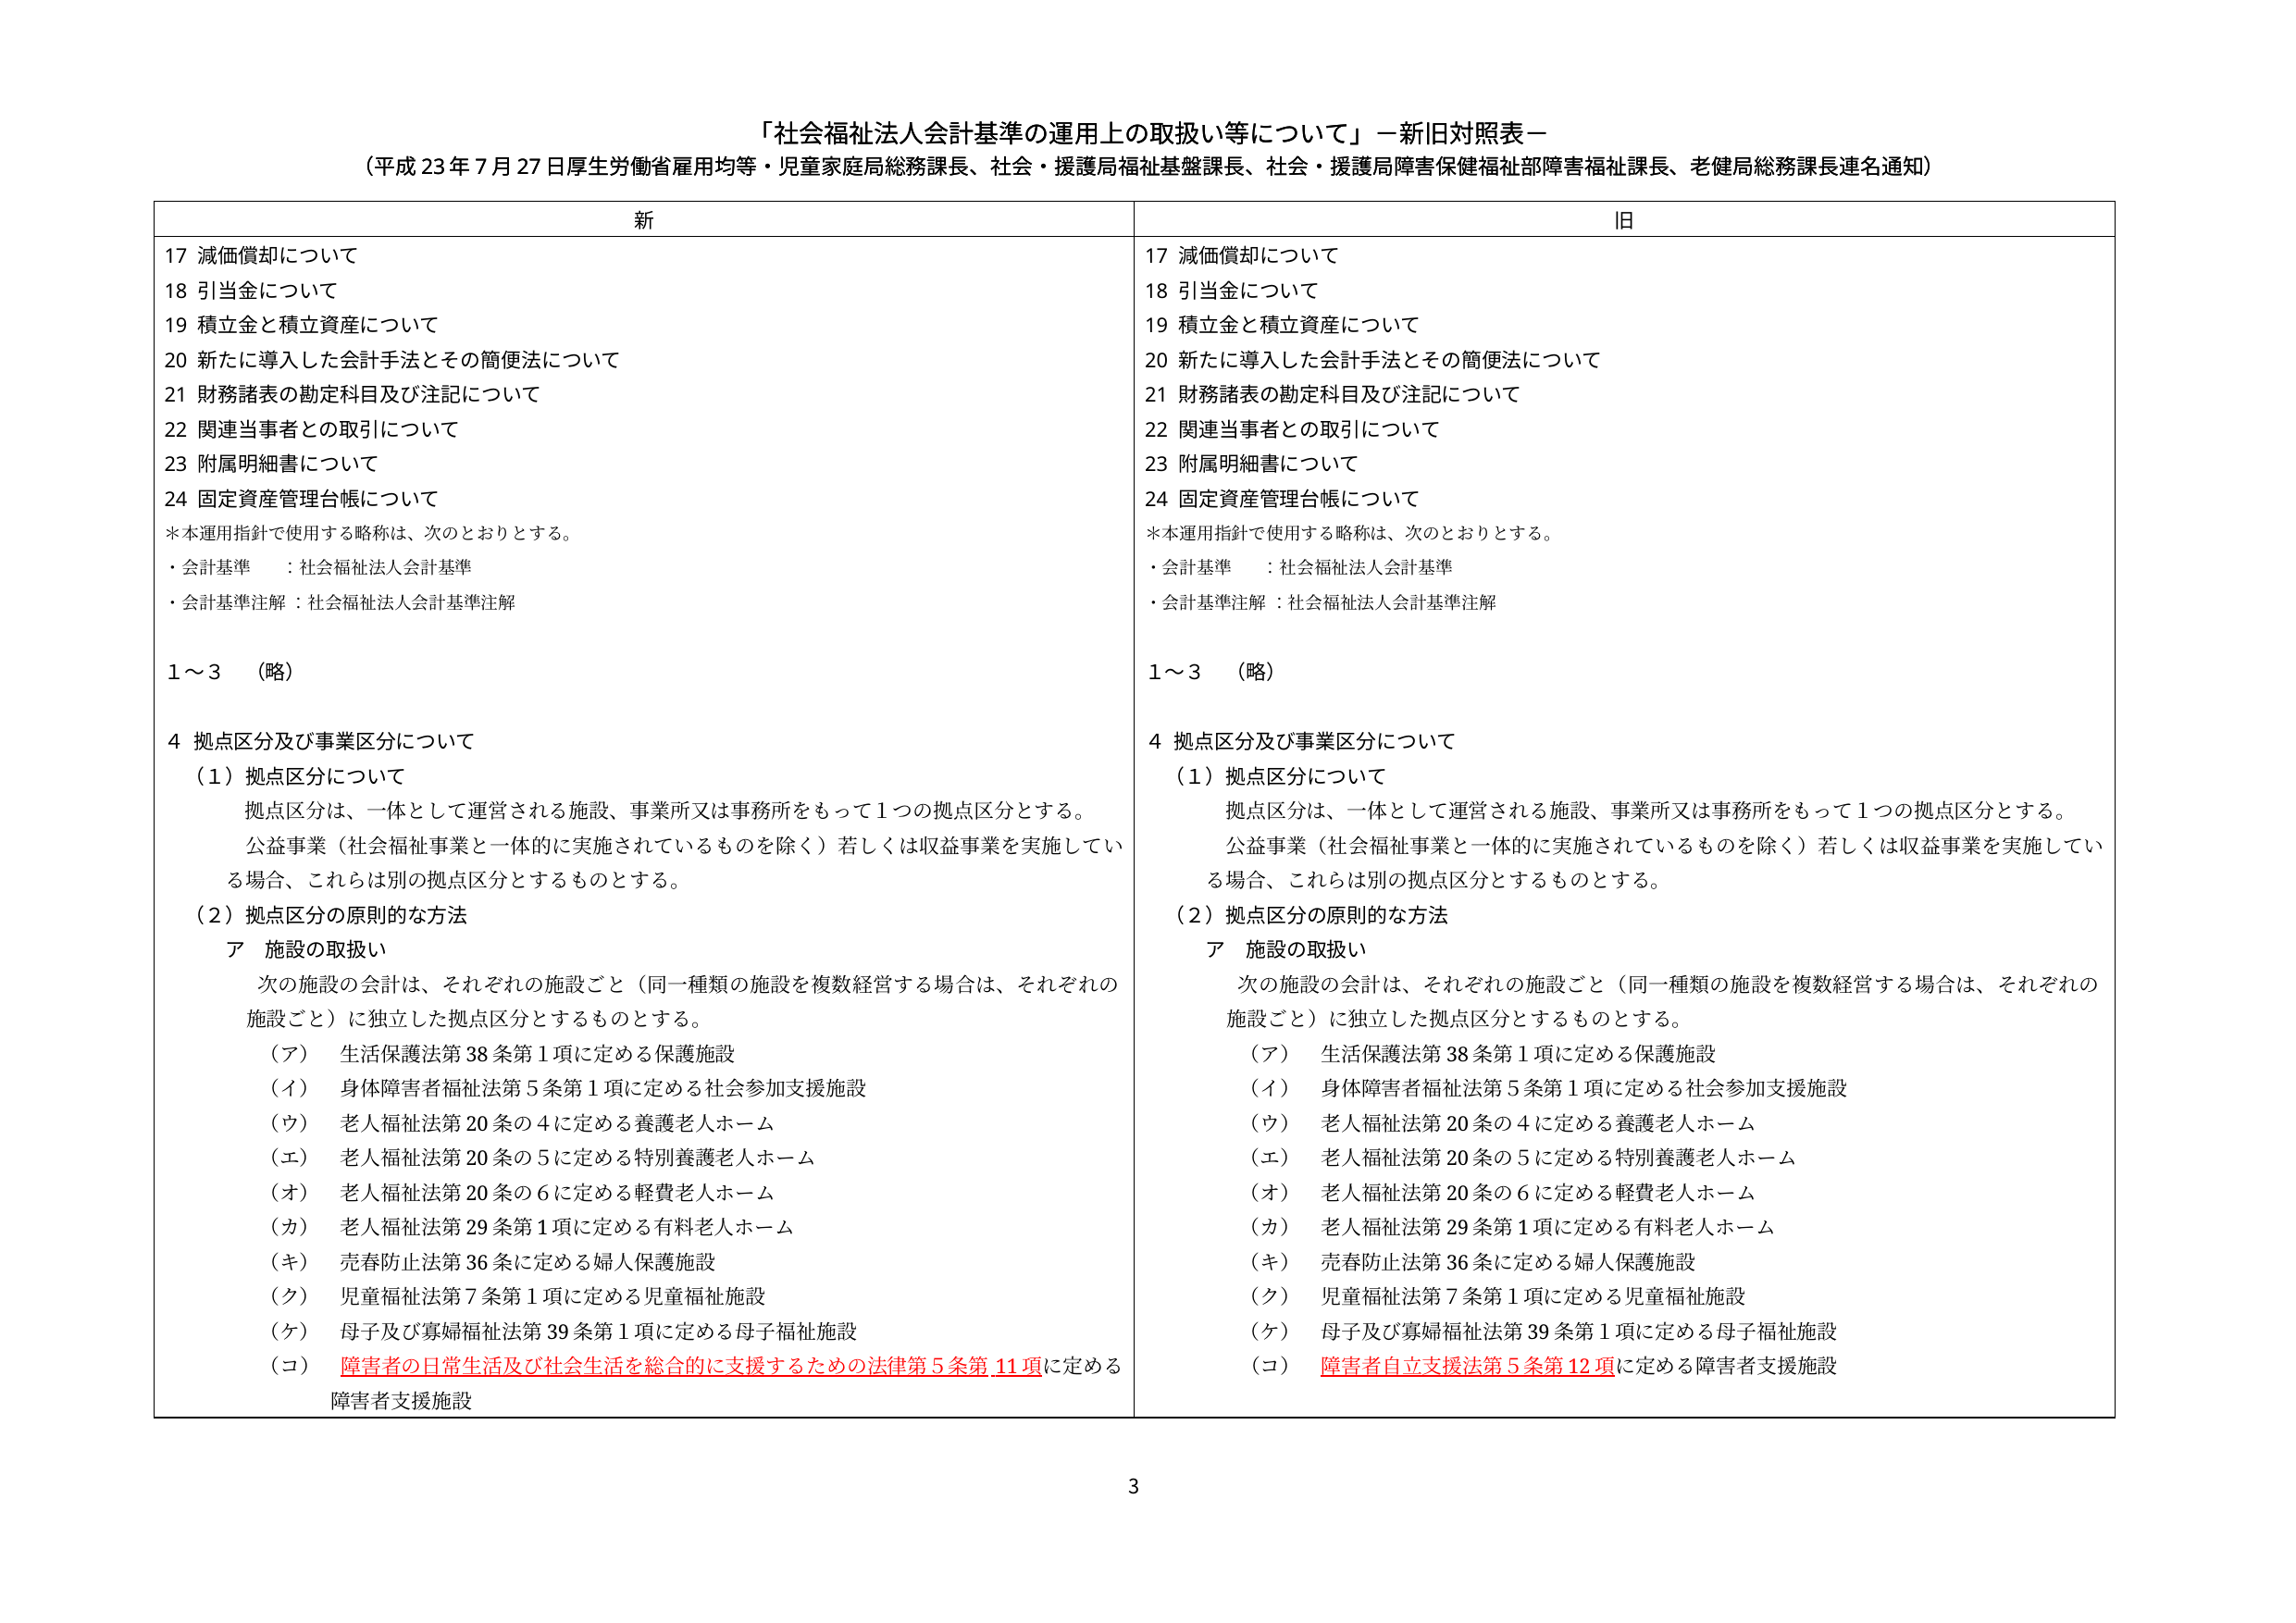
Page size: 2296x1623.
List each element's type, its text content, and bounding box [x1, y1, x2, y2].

table_header 旧 [1135, 202, 2115, 236]
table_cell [155, 237, 1134, 1417]
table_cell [1135, 237, 2115, 1417]
table_header 新 [155, 202, 1134, 236]
